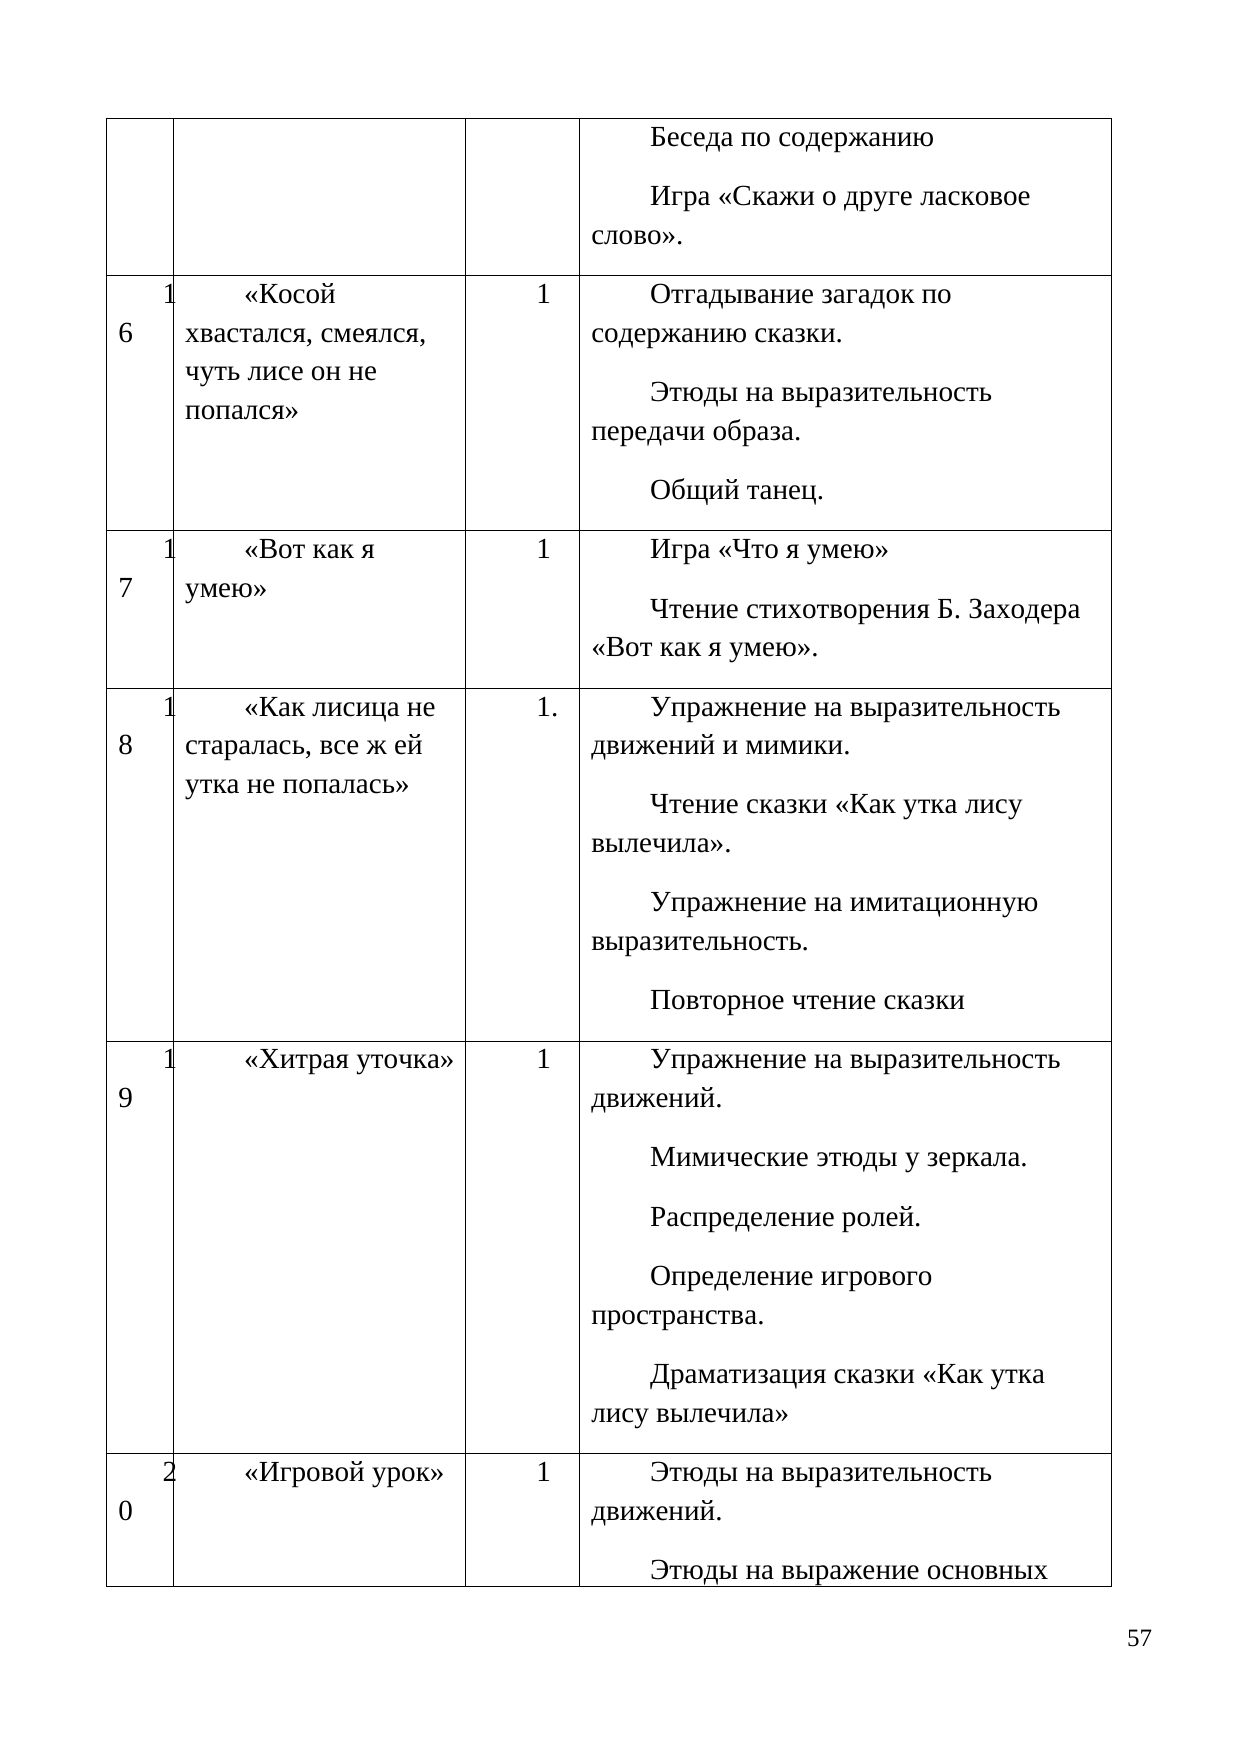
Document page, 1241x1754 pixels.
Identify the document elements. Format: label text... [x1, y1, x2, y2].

table_cell 1. [466, 689, 579, 1041]
table_cell 1 [466, 119, 579, 275]
table_cell Игра «Что я умею» Чтение стихотворения Б. Заходера «Вот как я умею». [580, 531, 1111, 688]
table_cell «Косой хвастался, смеялся, чуть лисе он не попался» [174, 276, 465, 530]
table_cell «Как лисица не старалась, все ж ей утка не попалась» [174, 689, 465, 1041]
table_cell 15 [107, 119, 173, 275]
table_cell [174, 119, 465, 275]
table_cell 20 [107, 1454, 173, 1586]
table_cell Упражнение на выразительность движений. Мимические этюды у зеркала. Распределение ролей. Определение игрового пространства. Драматизация сказки «Как утка лису вылечила» [580, 1042, 1111, 1453]
table_cell 19 [107, 1042, 173, 1453]
table_cell «Игровой урок» [174, 1454, 465, 1586]
table_cell 18 [107, 689, 173, 1041]
table_cell 1 [466, 1042, 579, 1453]
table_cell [580, 1454, 1111, 1586]
table_cell 1 [466, 1454, 579, 1586]
table_cell 17 [107, 531, 173, 688]
table_cell Отгадывание загадок по содержанию сказки. Этюды на выразительность передачи образа. Общий танец. [580, 276, 1111, 530]
table_cell Упражнение на выразительность движений и мимики. Чтение сказки «Как утка лису вылечила». Упражнение на имитационную выразительность. Повторное чтение сказки [580, 689, 1111, 1041]
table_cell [580, 119, 1111, 275]
table_cell «Хитрая уточка» [174, 1042, 465, 1453]
table_cell 16 [107, 276, 173, 530]
table_cell 1 [466, 531, 579, 688]
table_cell «Вот как я умею» [174, 531, 465, 688]
table_cell 1 [466, 276, 579, 530]
